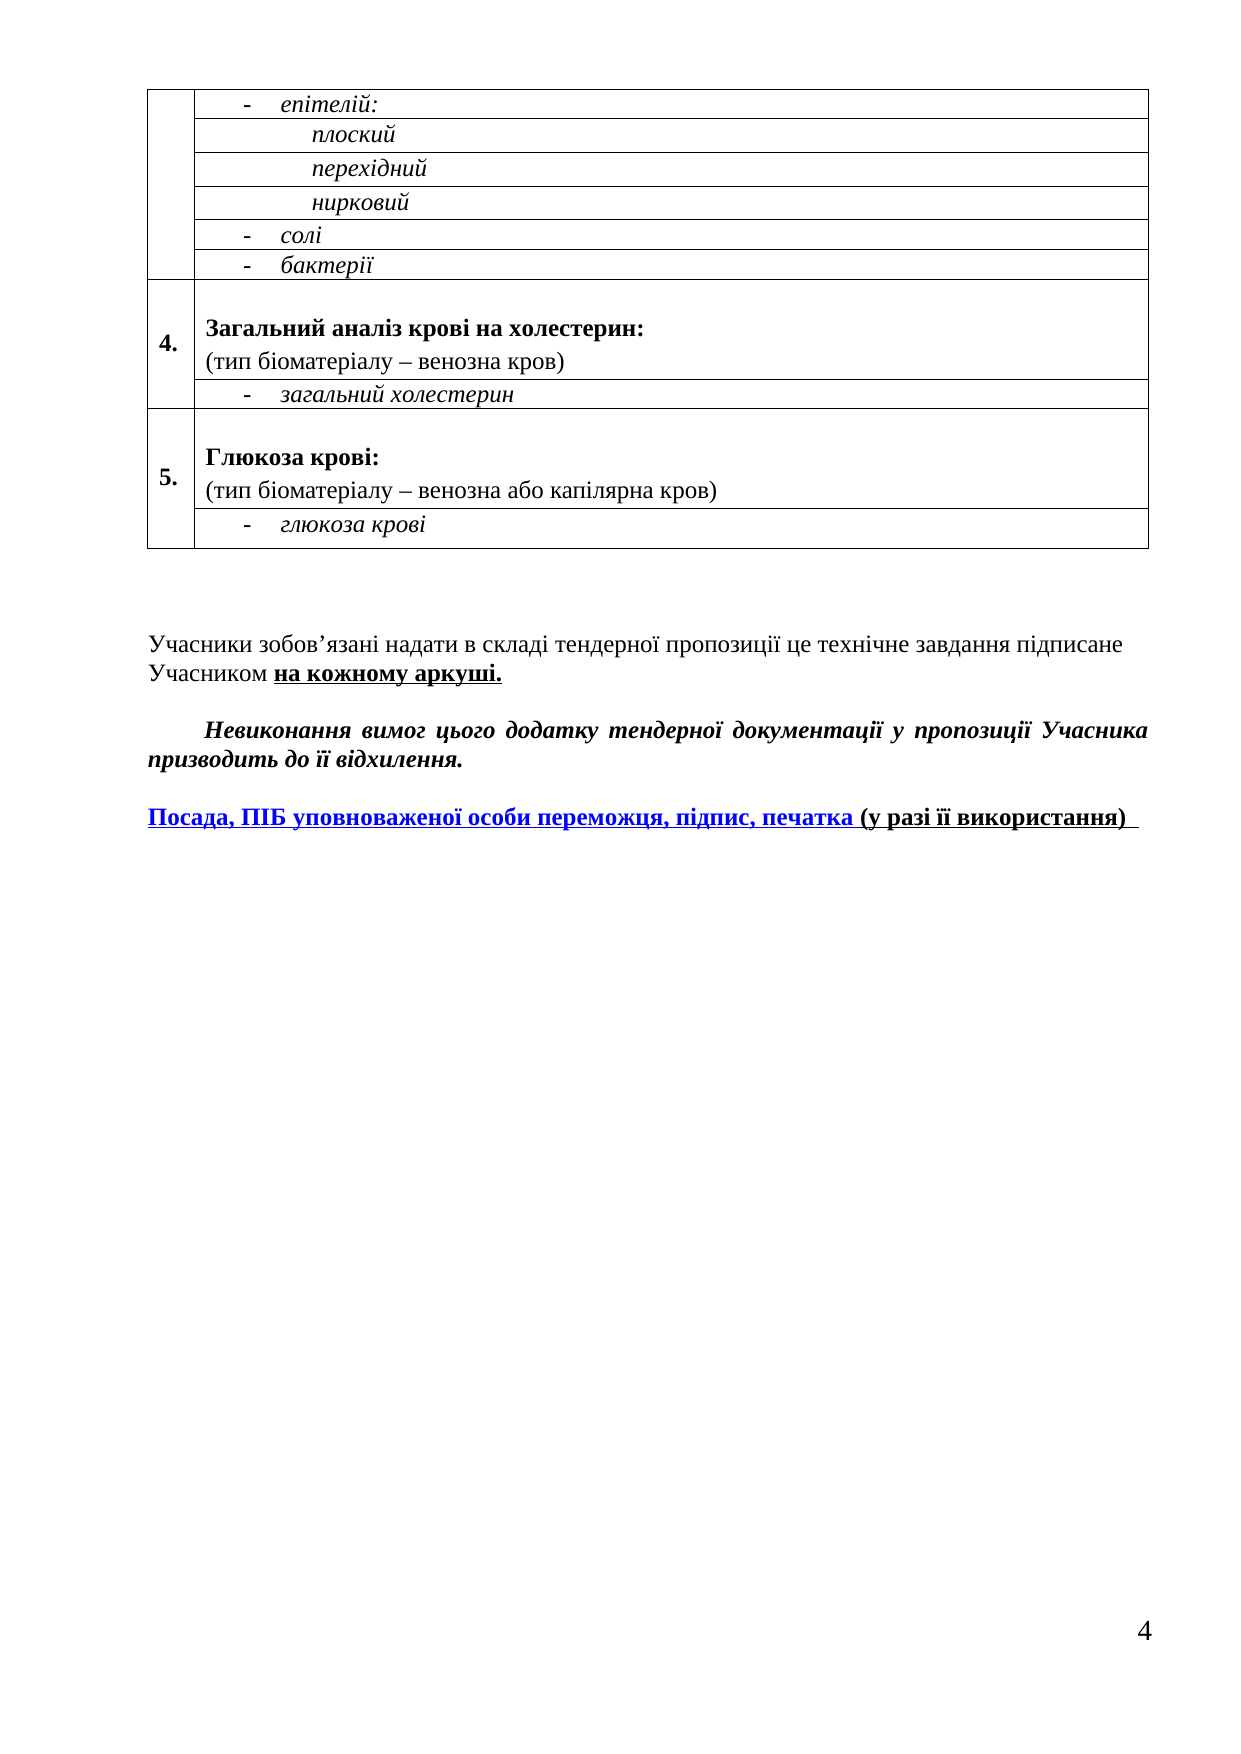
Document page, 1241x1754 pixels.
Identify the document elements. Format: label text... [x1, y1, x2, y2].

table_cell плоский [195, 119, 1148, 152]
table_cell епітелій: [195, 90, 1148, 118]
text Учасники зобов’язані надати в складі тендерної пропозиції це технічне завдання підписане Учасником на кожному аркуші. [148, 629, 1152, 686]
table_cell глюкоза крові [195, 509, 1148, 547]
table_cell перехідний [195, 153, 1148, 186]
table_cell 5. [148, 409, 194, 547]
table_cell 4. [148, 280, 194, 408]
table_cell Загальний аналіз крові на холестерин: (тип біоматеріалу – венозна кров) [195, 280, 1148, 378]
table_cell нирковий [195, 187, 1148, 219]
table_cell бактерії [195, 250, 1148, 279]
table_cell солі [195, 220, 1148, 249]
text Невиконання вимог цього додатку тендерної документації у пропозиції Учасника призводить до її відхилення. [148, 715, 1152, 773]
table_cell Глюкоза крові: (тип біоматеріалу – венозна або капілярна кров) [195, 409, 1148, 508]
table_cell загальний холестерин [195, 380, 1148, 408]
text Посада, ПІБ уповноваженої особи переможця, підпис, печатка (у разі її використання) [148, 802, 1152, 831]
